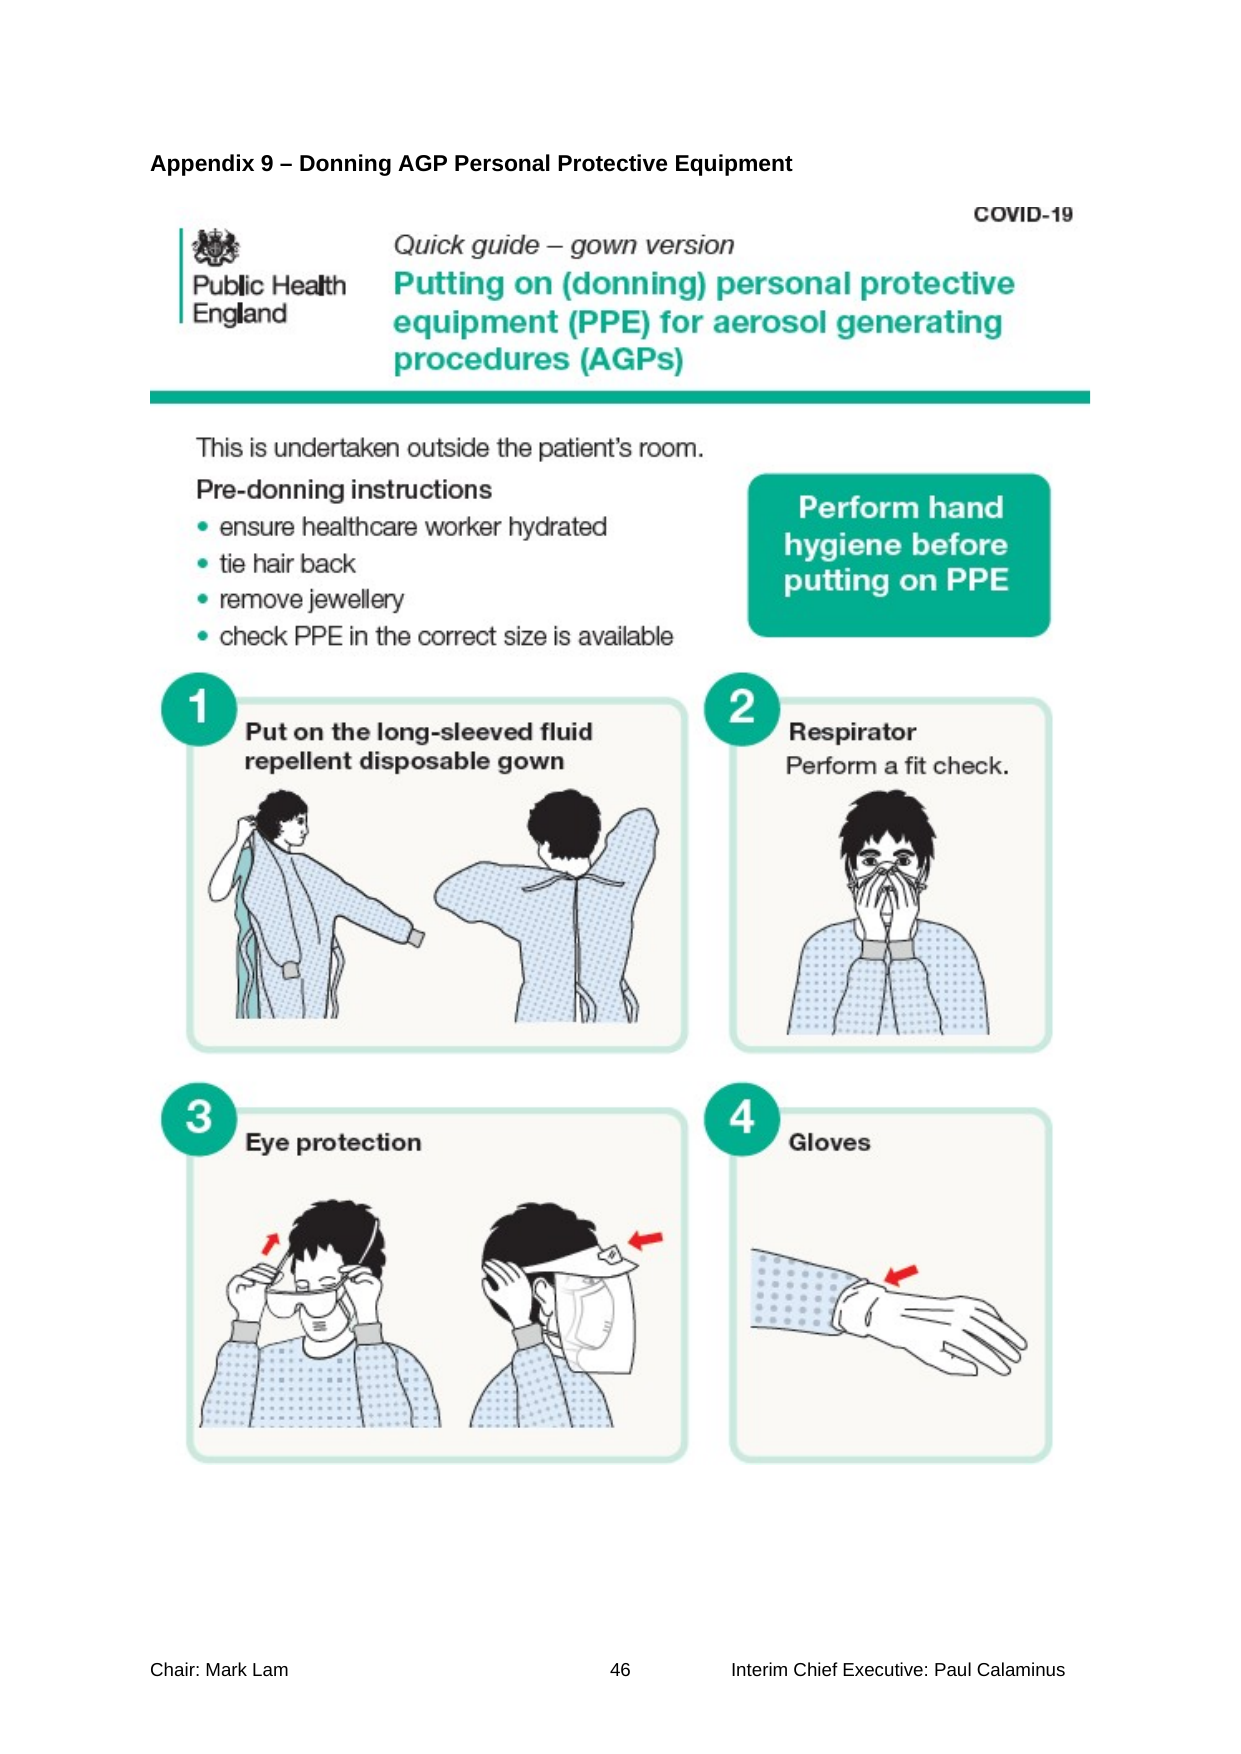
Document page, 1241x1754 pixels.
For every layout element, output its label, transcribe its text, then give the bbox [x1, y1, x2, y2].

picture [150, 207, 1091, 1465]
text Appendix 9 – Donning AGP Personal Protective Equipment [150, 150, 1090, 207]
